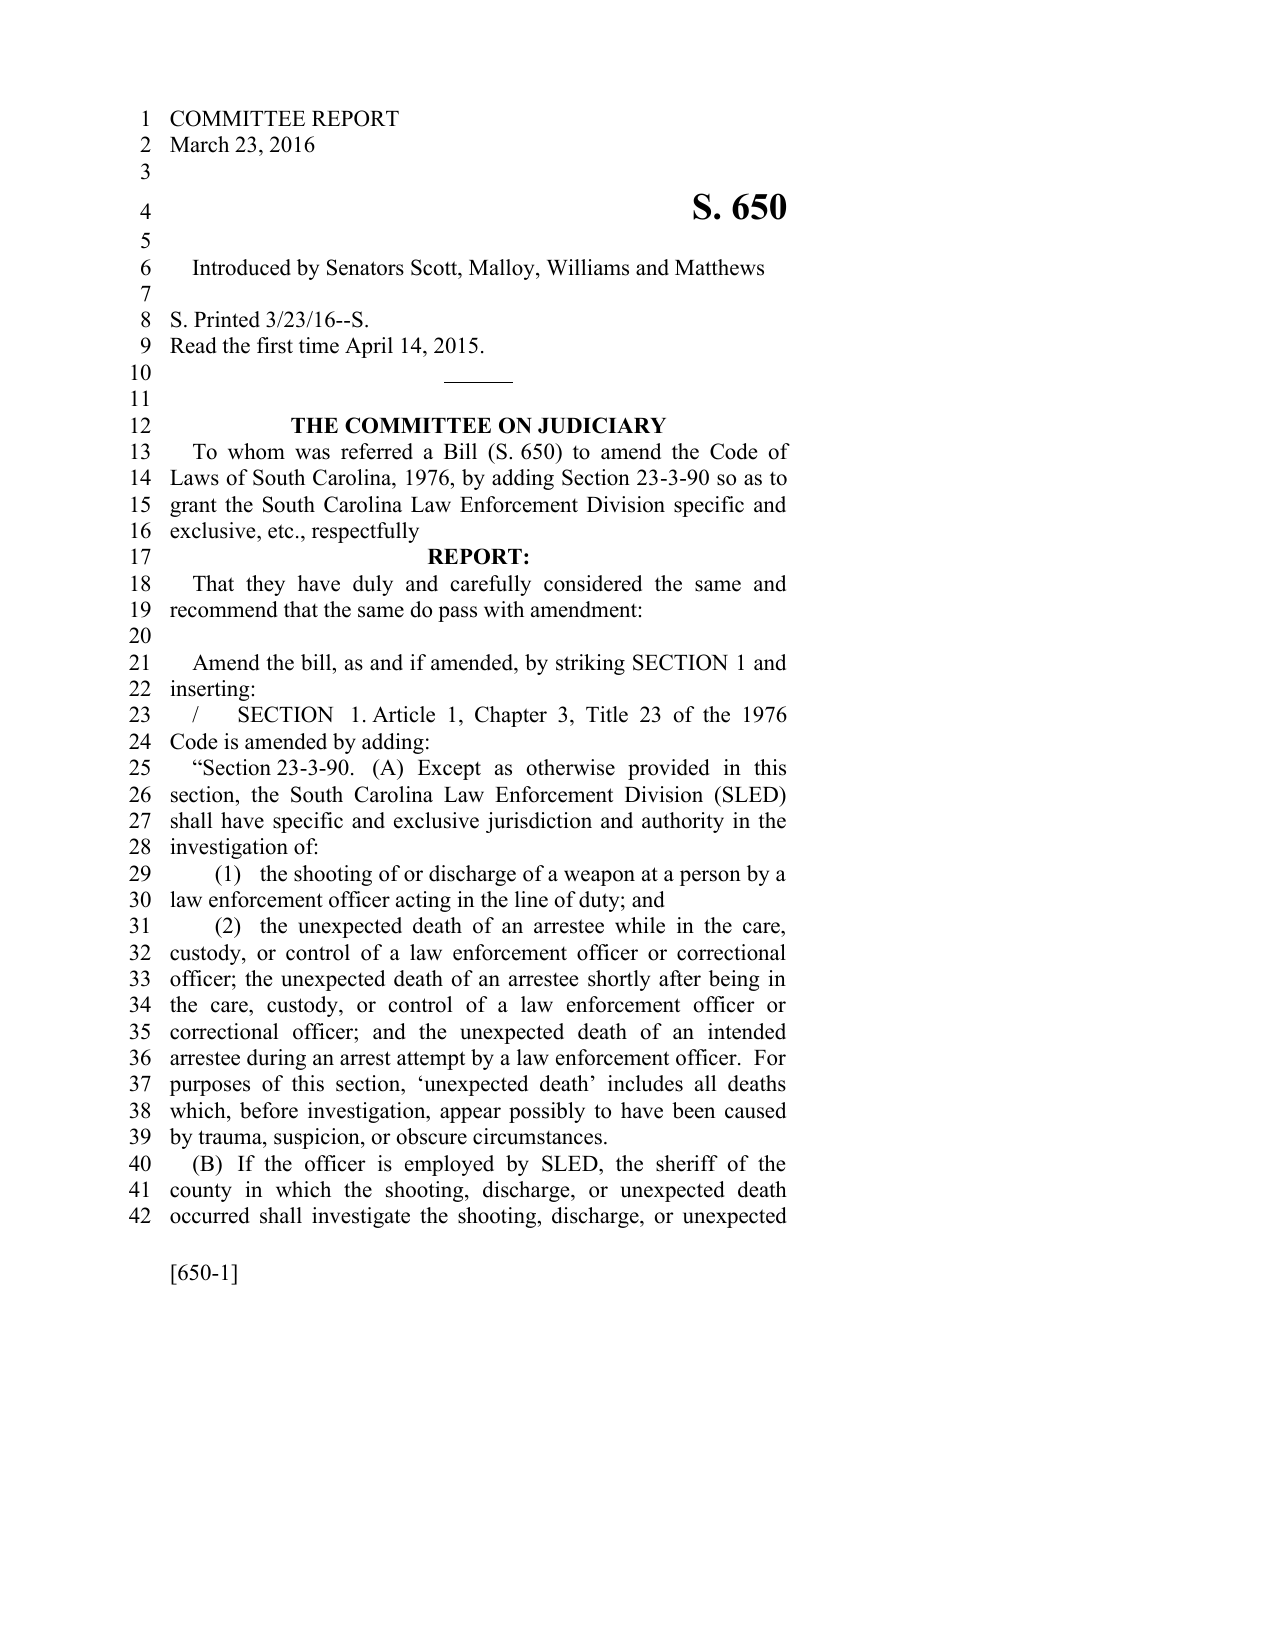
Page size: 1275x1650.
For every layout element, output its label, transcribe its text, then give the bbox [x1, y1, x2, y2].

text Amend the bill, as and if amended, by striking SECTION 1 and inserting: [169, 649, 787, 702]
text COMMITTEE REPORT [169, 105, 787, 131]
text REPORT: [169, 543, 787, 570]
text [169, 1149, 787, 1229]
text THE COMMITTEE ON JUDICIARY [169, 412, 787, 438]
text (2) the unexpected death of an arrestee while in the care, custody, or control of a law enforcement officer or correctional officer; the unexpected death of an arrestee shortly after being in the care, custody, or control of a law enforcement officer or correctional officer; and the unexpected death of an intended arrestee during an arrest attempt by a law enforcement officer. For purposes of this section, ‘unexpected death’ includes all deaths which, before investigation, appear possibly to have been caused by trauma, suspicion, or obscure circumstances. [169, 912, 787, 1149]
text / SECTION 1. Article 1, Chapter 3, Title 23 of the 1976 Code is amended by adding: [169, 702, 787, 754]
text To whom was referred a Bill (S. 650) to amend the Code of Laws of South Carolina, 1976, by adding Section 23-3-90 so as to grant the South Carolina Law Enforcement Division specific and exclusive, etc., respectfully [169, 438, 787, 543]
text (1) the shooting of or discharge of a weapon at a person by a law enforcement officer acting in the line of duty; and [169, 860, 787, 912]
text Introduced by Senators Scott, Malloy, Williams and Matthews [169, 253, 787, 280]
text S. 650 [169, 184, 787, 227]
text Read the first time April 14, 2015. [169, 333, 787, 359]
text That they have duly and carefully considered the same and recommend that the same do pass with amendment: [169, 570, 787, 622]
text “Section 23-3-90. (A) Except as otherwise provided in this section, the South Carolina Law Enforcement Division (SLED) shall have specific and exclusive jurisdiction and authority in the investigation of: [169, 754, 787, 860]
text S. Printed 3/23/16--S. [169, 306, 787, 333]
text March 23, 2016 [169, 131, 787, 158]
